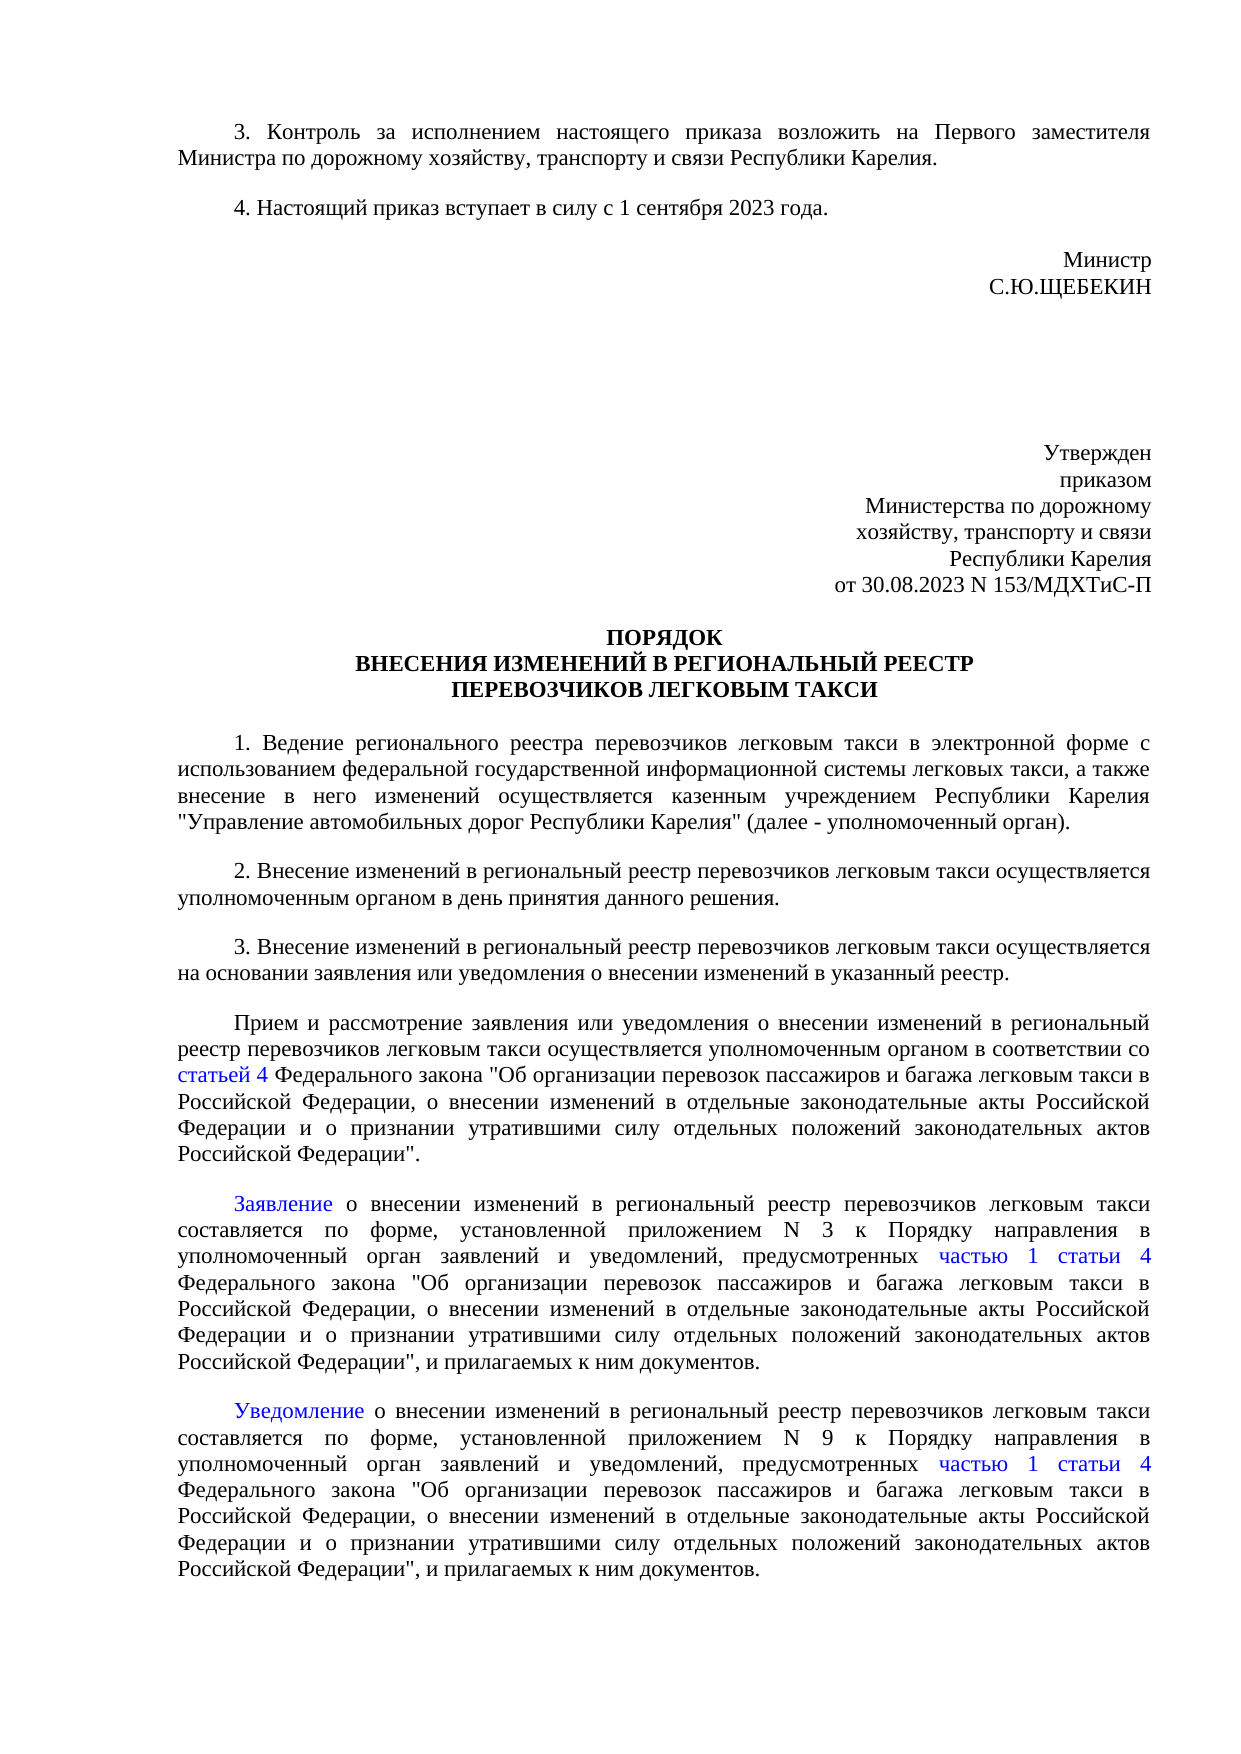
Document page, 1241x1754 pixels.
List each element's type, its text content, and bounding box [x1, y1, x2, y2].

text Уведомление о внесении изменений в региональный реестр перевозчиков легковым такси составляется по форме, установленной приложением N 9 к Порядку направления в уполномоченный орган заявлений и уведомлений, предусмотренных частью 1 статьи 4 Федерального закона "Об организации перевозок пассажиров и багажа легковым такси в Российской Федерации, о внесении изменений в отдельные законодательные акты Российской Федерации и о признании утратившими силу отдельных положений законодательных актов Российской Федерации", и прилагаемых к ним документов. [177, 1397, 1152, 1582]
text 1. Ведение регионального реестра перевозчиков легковым такси в электронной форме с использованием федеральной государственной информационной системы легковых такси, а также внесение в него изменений осуществляется казенным учреждением Республики Карелия "Управление автомобильных дорог Республики Карелия" (далее - уполномоченный орган). [177, 729, 1152, 834]
title ПОРЯДОК [177, 624, 1152, 650]
text Республики Карелия [177, 545, 1152, 571]
text хозяйству, транспорту и связи [177, 518, 1152, 545]
text Заявление о внесении изменений в региональный реестр перевозчиков легковым такси составляется по форме, установленной приложением N 3 к Порядку направления в уполномоченный орган заявлений и уведомлений, предусмотренных частью 1 статьи 4 Федерального закона "Об организации перевозок пассажиров и багажа легковым такси в Российской Федерации, о внесении изменений в отдельные законодательные акты Российской Федерации и о признании утратившими силу отдельных положений законодательных актов Российской Федерации", и прилагаемых к ним документов. [177, 1190, 1152, 1374]
text 3. Внесение изменений в региональный реестр перевозчиков легковым такси осуществляется на основании заявления или уведомления о внесении изменений в указанный реестр. [177, 933, 1152, 986]
text от 30.08.2023 N 153/МДХТиС-П [177, 571, 1152, 597]
title ВНЕСЕНИЯ ИЗМЕНЕНИЙ В РЕГИОНАЛЬНЫЙ РЕЕСТР [177, 650, 1152, 676]
title ПЕРЕВОЗЧИКОВ ЛЕГКОВЫМ ТАКСИ [177, 676, 1152, 703]
text Утвержден [177, 439, 1152, 466]
text С.Ю.ЩЕБЕКИН [177, 273, 1152, 299]
text приказом [177, 466, 1152, 492]
text 2. Внесение изменений в региональный реестр перевозчиков легковым такси осуществляется уполномоченным органом в день принятия данного решения. [177, 857, 1152, 910]
text 4. Настоящий приказ вступает в силу с 1 сентября 2023 года. [177, 194, 1152, 220]
text Министр [177, 246, 1152, 273]
text Прием и рассмотрение заявления или уведомления о внесении изменений в региональный реестр перевозчиков легковым такси осуществляется уполномоченным органом в соответствии со статьей 4 Федерального закона "Об организации перевозок пассажиров и багажа легковым такси в Российской Федерации, о внесении изменений в отдельные законодательные акты Российской Федерации и о признании утратившими силу отдельных положений законодательных актов Российской Федерации". [177, 1009, 1152, 1167]
text 3. Контроль за исполнением настоящего приказа возложить на Первого заместителя Министра по дорожному хозяйству, транспорту и связи Республики Карелия. [177, 118, 1152, 171]
text Министерства по дорожному [177, 492, 1152, 518]
